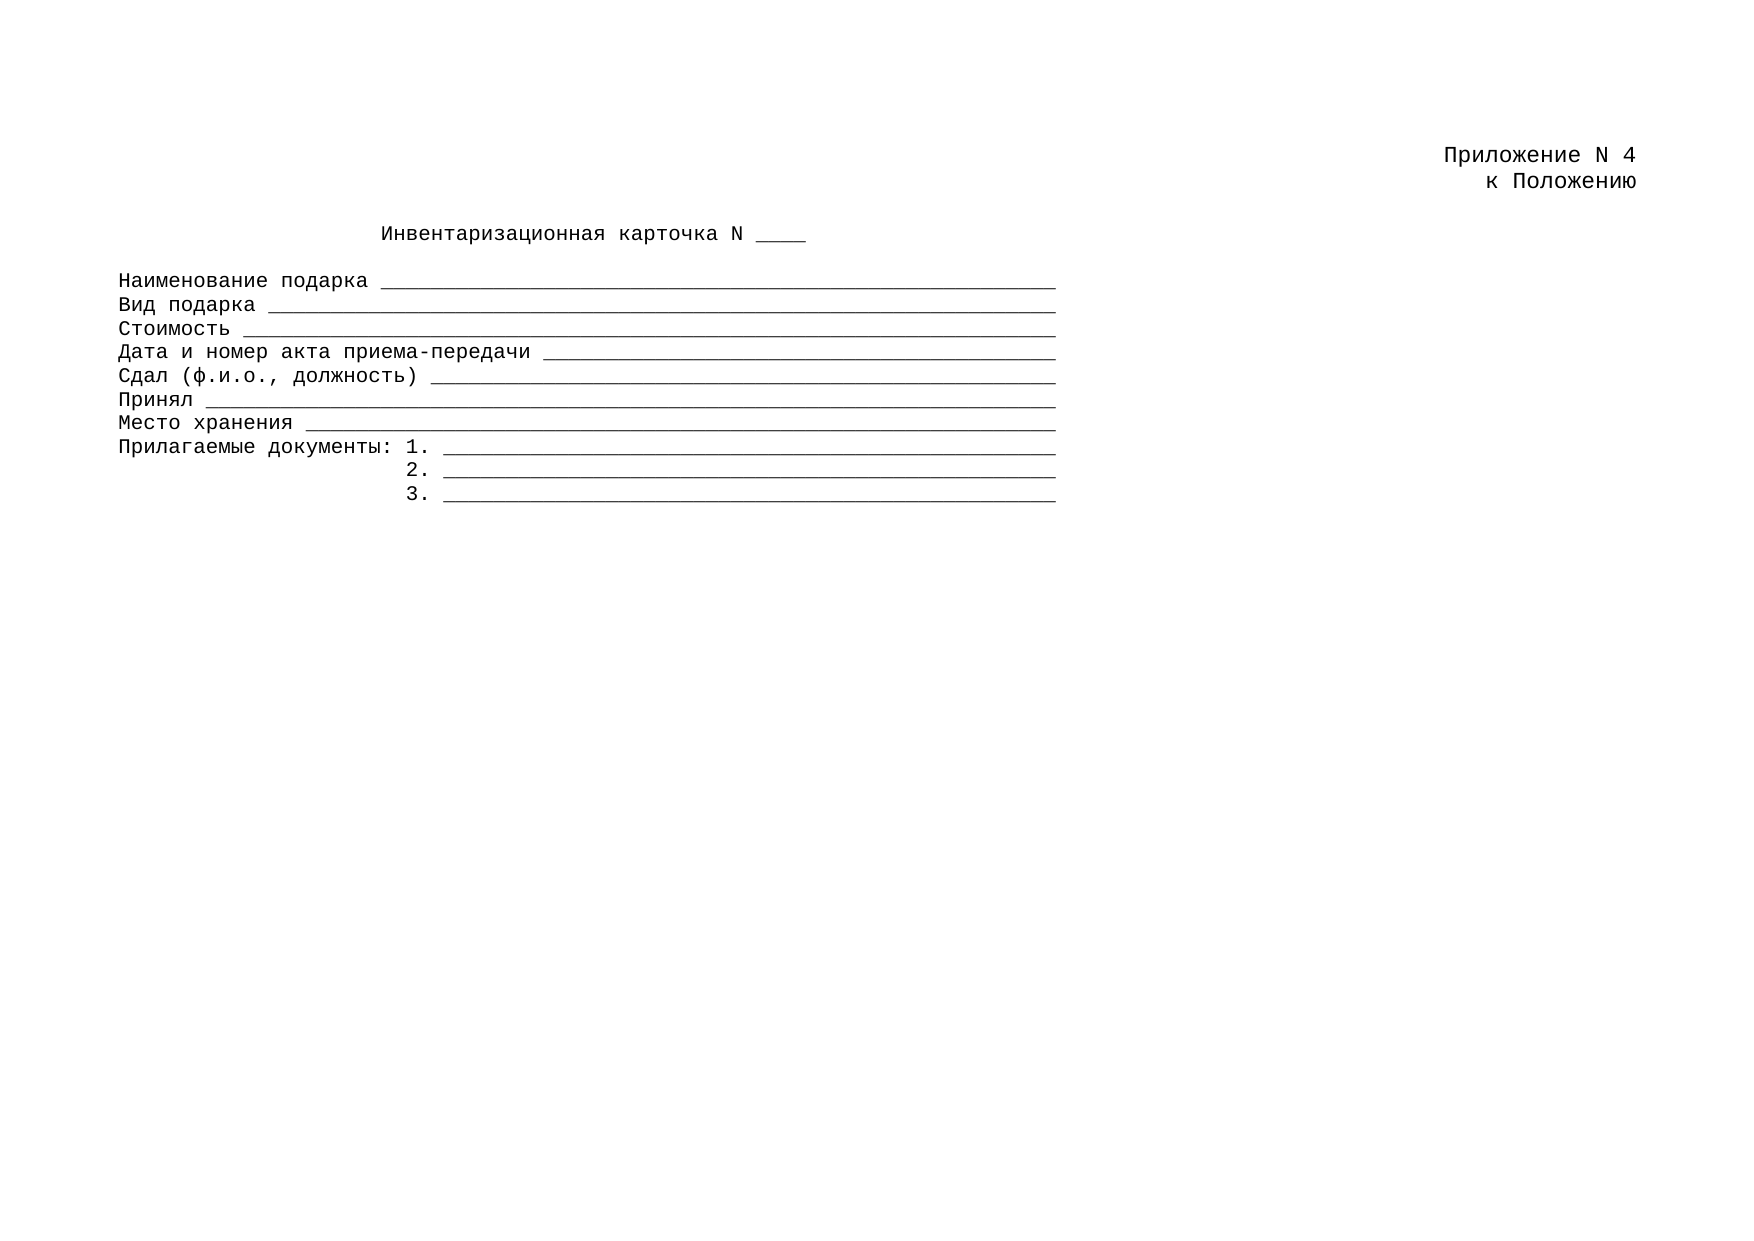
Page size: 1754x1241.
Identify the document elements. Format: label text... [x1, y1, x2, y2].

text Наименование подарка ______________________________________________________ [118, 270, 1636, 294]
text Прилагаемые документы: 1. _________________________________________________ [118, 436, 1636, 459]
text Принял ____________________________________________________________________ [118, 388, 1636, 412]
text 2. _________________________________________________ [118, 459, 1636, 483]
text Сдал (ф.и.о., должность) __________________________________________________ [118, 365, 1636, 388]
text Дата и номер акта приема-передачи _________________________________________ [118, 341, 1636, 365]
text Место хранения ____________________________________________________________ [118, 412, 1636, 436]
text Вид подарка _______________________________________________________________ [118, 294, 1636, 318]
text 3. _________________________________________________ [118, 483, 1636, 507]
text к Положению [118, 169, 1636, 195]
text Стоимость _________________________________________________________________ [118, 318, 1636, 341]
text Приложение N 4 [118, 143, 1636, 169]
text Инвентаризационная карточка N ____ [118, 223, 1636, 247]
